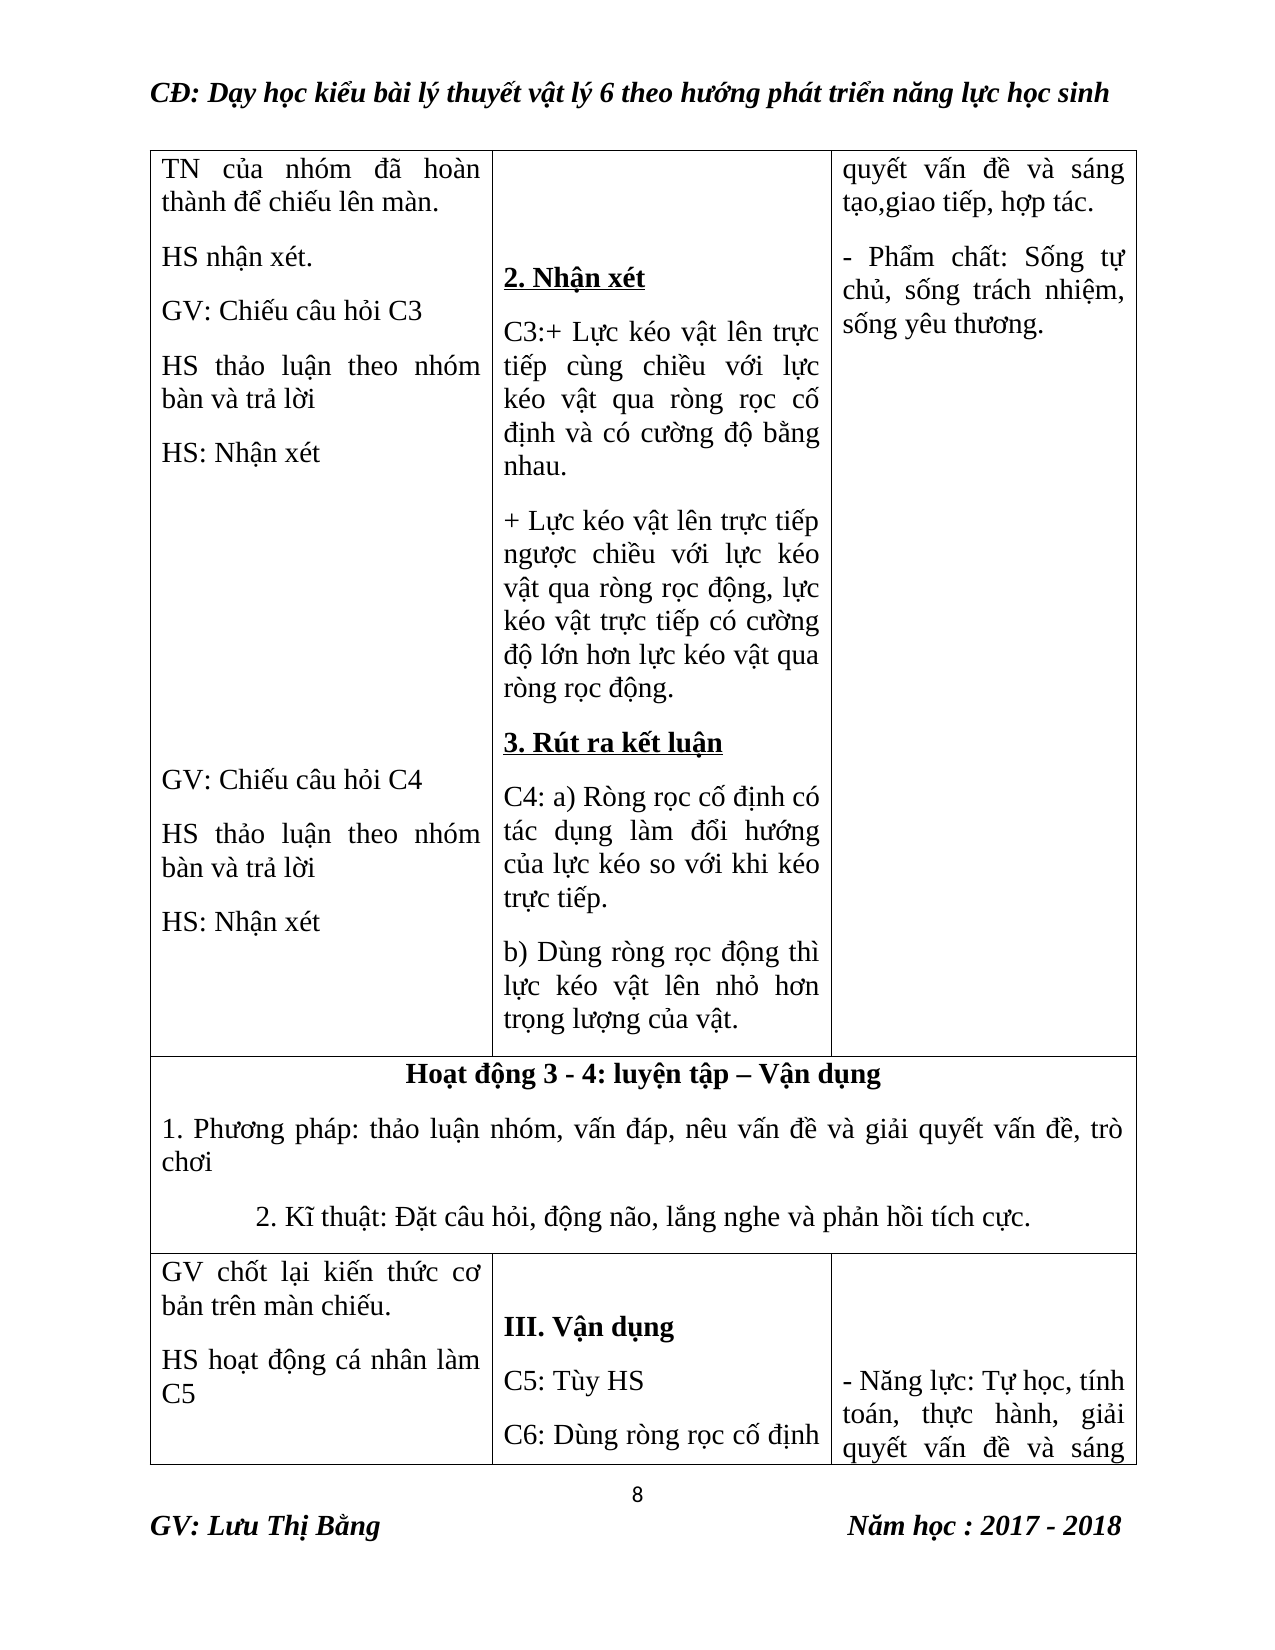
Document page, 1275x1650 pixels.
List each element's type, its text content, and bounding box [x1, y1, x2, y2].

table_cell Hoạt động 3 - 4: luyện tập – Vận dụng 1. Phương pháp: thảo luận nhóm, vấn đáp, nêu vấn đề và giải quyết vấn đề, trò chơi 2. Kĩ thuật: Đặt câu hỏi, động não, lắng nghe và phản hồi tích cực. [151, 1057, 1136, 1253]
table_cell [493, 1254, 831, 1464]
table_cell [151, 151, 492, 1056]
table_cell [832, 151, 1136, 1056]
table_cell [493, 151, 831, 1056]
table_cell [151, 1254, 492, 1464]
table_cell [832, 1254, 1136, 1464]
